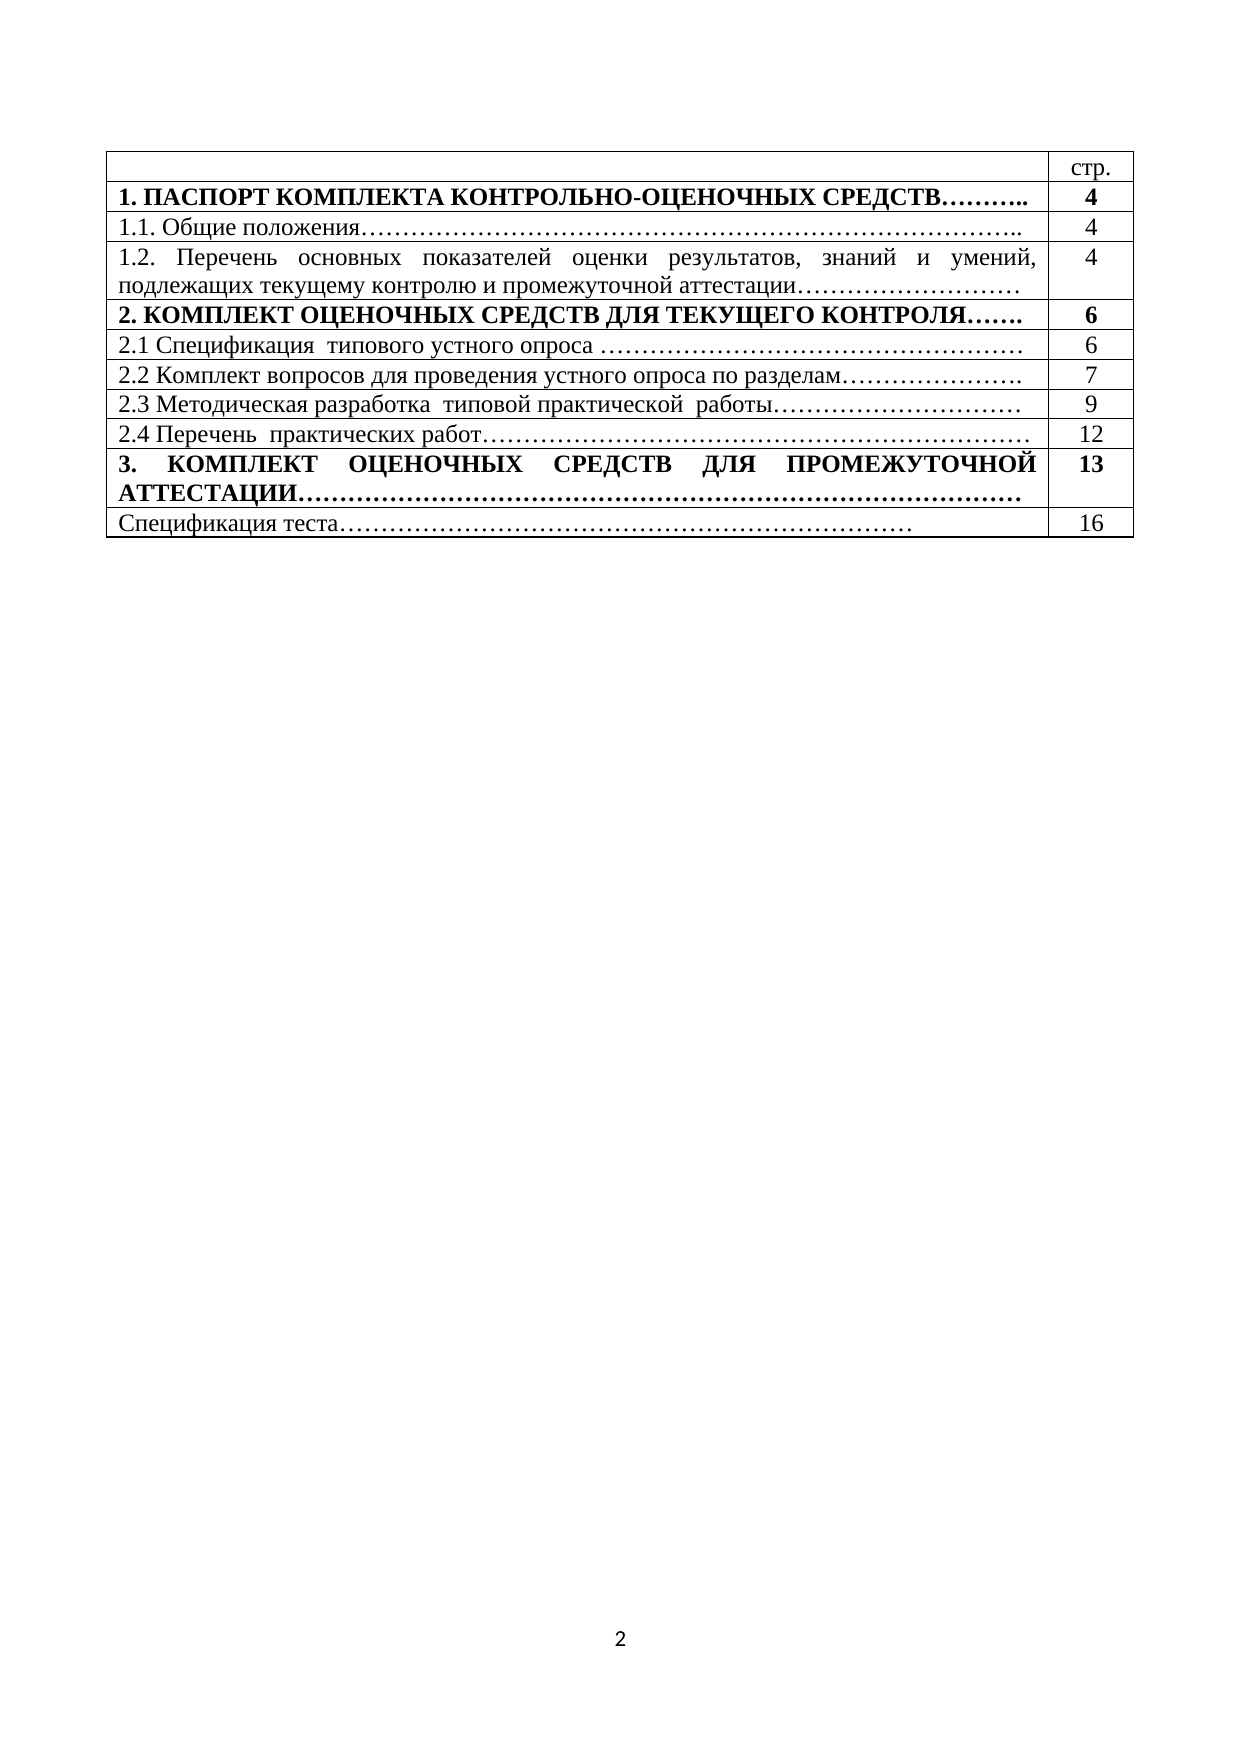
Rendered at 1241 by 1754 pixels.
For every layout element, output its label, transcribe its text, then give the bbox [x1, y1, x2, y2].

table_cell 2.1 Спецификация типового устного опроса …………………………………………… [107, 330, 1048, 359]
table_cell 1. ПАСПОРТ КОМПЛЕКТА КОНТРОЛЬНО-ОЦЕНОЧНЫХ СРЕДСТВ……….. [107, 182, 1048, 211]
table_cell 13 [1049, 449, 1133, 507]
table_cell 2.2 Комплект вопросов для проведения устного опроса по разделам…………………. [107, 360, 1048, 388]
table_cell 9 [1049, 390, 1133, 418]
table_cell 3. КОМПЛЕКТ ОЦЕНОЧНЫХ СРЕДСТВ ДЛЯ ПРОМЕЖУТОЧНОЙ АТТЕСТАЦИИ…………………………………………………………………………… [107, 449, 1048, 507]
table_cell 6 [1049, 300, 1133, 329]
table_cell 12 [1049, 419, 1133, 448]
table_cell 4 [1049, 212, 1133, 241]
table_cell 1.1. Общие положения…………………………………………………………………….. [107, 212, 1048, 241]
table_cell 2.4 Перечень практических работ………………………………………………………… [107, 419, 1048, 448]
table_cell 16 [1049, 508, 1133, 536]
table_cell Спецификация теста…………………………………………………………… [107, 508, 1048, 536]
table_cell 7 [1049, 360, 1133, 388]
table_cell 2. КОМПЛЕКТ ОЦЕНОЧНЫХ СРЕДСТВ ДЛЯ ТЕКУЩЕГО КОНТРОЛЯ……. [107, 300, 1048, 329]
table_header [107, 152, 1048, 181]
table_cell 2.3 Методическая разработка типовой практической работы………………………… [107, 390, 1048, 418]
table_cell 1.2. Перечень основных показателей оценки результатов, знаний и умений, подлежащих текущему контролю и промежуточной аттестации……………………… [107, 242, 1048, 299]
table_cell 4 [1049, 242, 1133, 299]
table_cell 6 [1049, 330, 1133, 359]
table_header стр. [1049, 152, 1133, 181]
table_cell 4 [1049, 182, 1133, 211]
